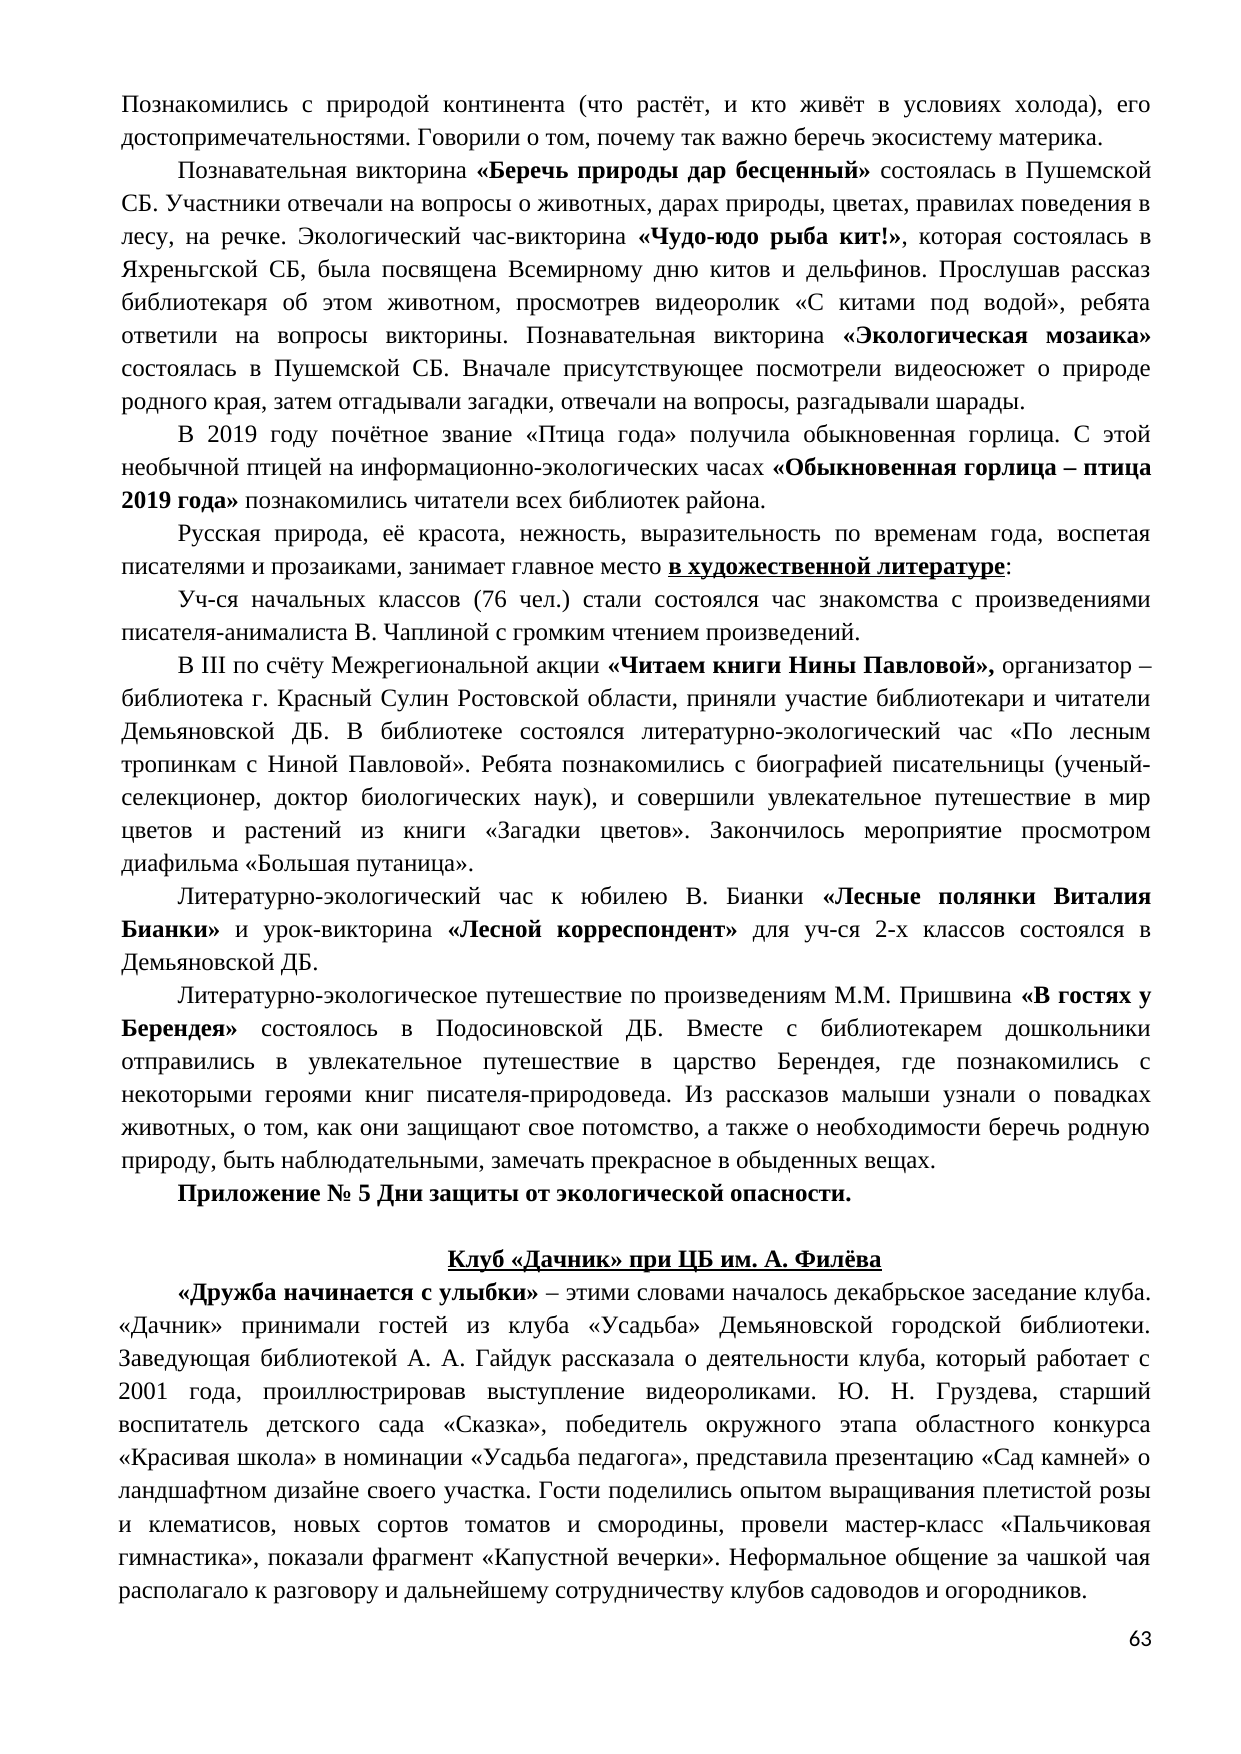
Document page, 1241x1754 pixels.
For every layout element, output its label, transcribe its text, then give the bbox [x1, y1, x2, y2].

text Клуб «Дачник» при ЦБ им. А. Филёва [118, 1244, 1152, 1273]
text Литературно-экологическое путешествие по произведениям М.М. Пришвина «В гостях у Берендея» состоялось в Подосиновской ДБ. Вместе с библиотекарем дошкольники отправились в увлекательное путешествие в царство Берендея, где познакомились с некоторыми героями книг писателя-природоведа. Из рассказов малыши узнали о повадках животных, о том, как они защищают свое потомство, а также о необходимости беречь родную природу, быть наблюдательными, замечать прекрасное в обыденных вещах. [121, 980, 1152, 1174]
text «Дружба начинается с улыбки» – этими словами началось декабрьское заседание клуба. «Дачник» принимали гостей из клуба «Усадьба» Демьяновской городской библиотеки. Заведующая библиотекой А. А. Гайдук рассказала о деятельности клуба, который работает с 2001 года, проиллюстрировав выступление видеороликами. Ю. Н. Груздева, старший воспитатель детского сада «Сказка», победитель окружного этапа областного конкурса «Красивая школа» в номинации «Усадьба педагога», представила презентацию «Сад камней» о ландшафтном дизайне своего участка. Гости поделились опытом выращивания плетистой розы и клематисов, новых сортов томатов и смородины, провели мастер-класс «Пальчиковая гимнастика», показали фрагмент «Капустной вечерки». Неформальное общение за чашкой чая располагало к разговору и дальнейшему сотрудничеству клубов садоводов и огородников. [118, 1277, 1152, 1604]
text Русская природа, её красота, нежность, выразительность по временам года, воспетая писателями и прозаиками, занимает главное место в художественной литературе: [121, 518, 1152, 580]
text В III по счёту Межрегиональной акции «Читаем книги Нины Павловой», организатор – библиотека г. Красный Сулин Ростовской области, приняли участие библиотекари и читатели Демьяновской ДБ. В библиотеке состоялся литературно-экологический час «По лесным тропинкам с Ниной Павловой». Ребята познакомились с биографией писательницы (ученый-селекционер, доктор биологических наук), и совершили увлекательное путешествие в мир цветов и растений из книги «Загадки цветов». Закончилось мероприятие просмотром диафильма «Большая путаница». [121, 650, 1152, 877]
text Познавательная викторина «Беречь природы дар бесценный» состоялась в Пушемской СБ. Участники отвечали на вопросы о животных, дарах природы, цветах, правилах поведения в лесу, на речке. Экологический час-викторина «Чудо-юдо рыба кит!», которая состоялась в Яхреньгской СБ, была посвящена Всемирному дню китов и дельфинов. Прослушав рассказ библиотекаря об этом животном, просмотрев видеоролик «С китами под водой», ребята ответили на вопросы викторины. Познавательная викторина «Экологическая мозаика» состоялась в Пушемской СБ. Вначале присутствующее посмотрели видеосюжет о природе родного края, затем отгадывали загадки, отвечали на вопросы, разгадывали шарады. [121, 155, 1152, 414]
text Уч-ся начальных классов (76 чел.) стали состоялся час знакомства с произведениями писателя-анималиста В. Чаплиной с громким чтением произведений. [121, 584, 1152, 646]
text Приложение № 5 Дни защиты от экологической опасности. [121, 1178, 1152, 1207]
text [121, 89, 1152, 150]
text Литературно-экологический час к юбилею В. Бианки «Лесные полянки Виталия Бианки» и урок-викторина «Лесной корреспондент» для уч-ся 2-х классов состоялся в Демьяновской ДБ. [121, 881, 1152, 976]
text В 2019 году почётное звание «Птица года» получила обыкновенная горлица. С этой необычной птицей на информационно-экологических часах «Обыкновенная горлица – птица 2019 года» познакомились читатели всех библиотек района. [121, 419, 1152, 514]
